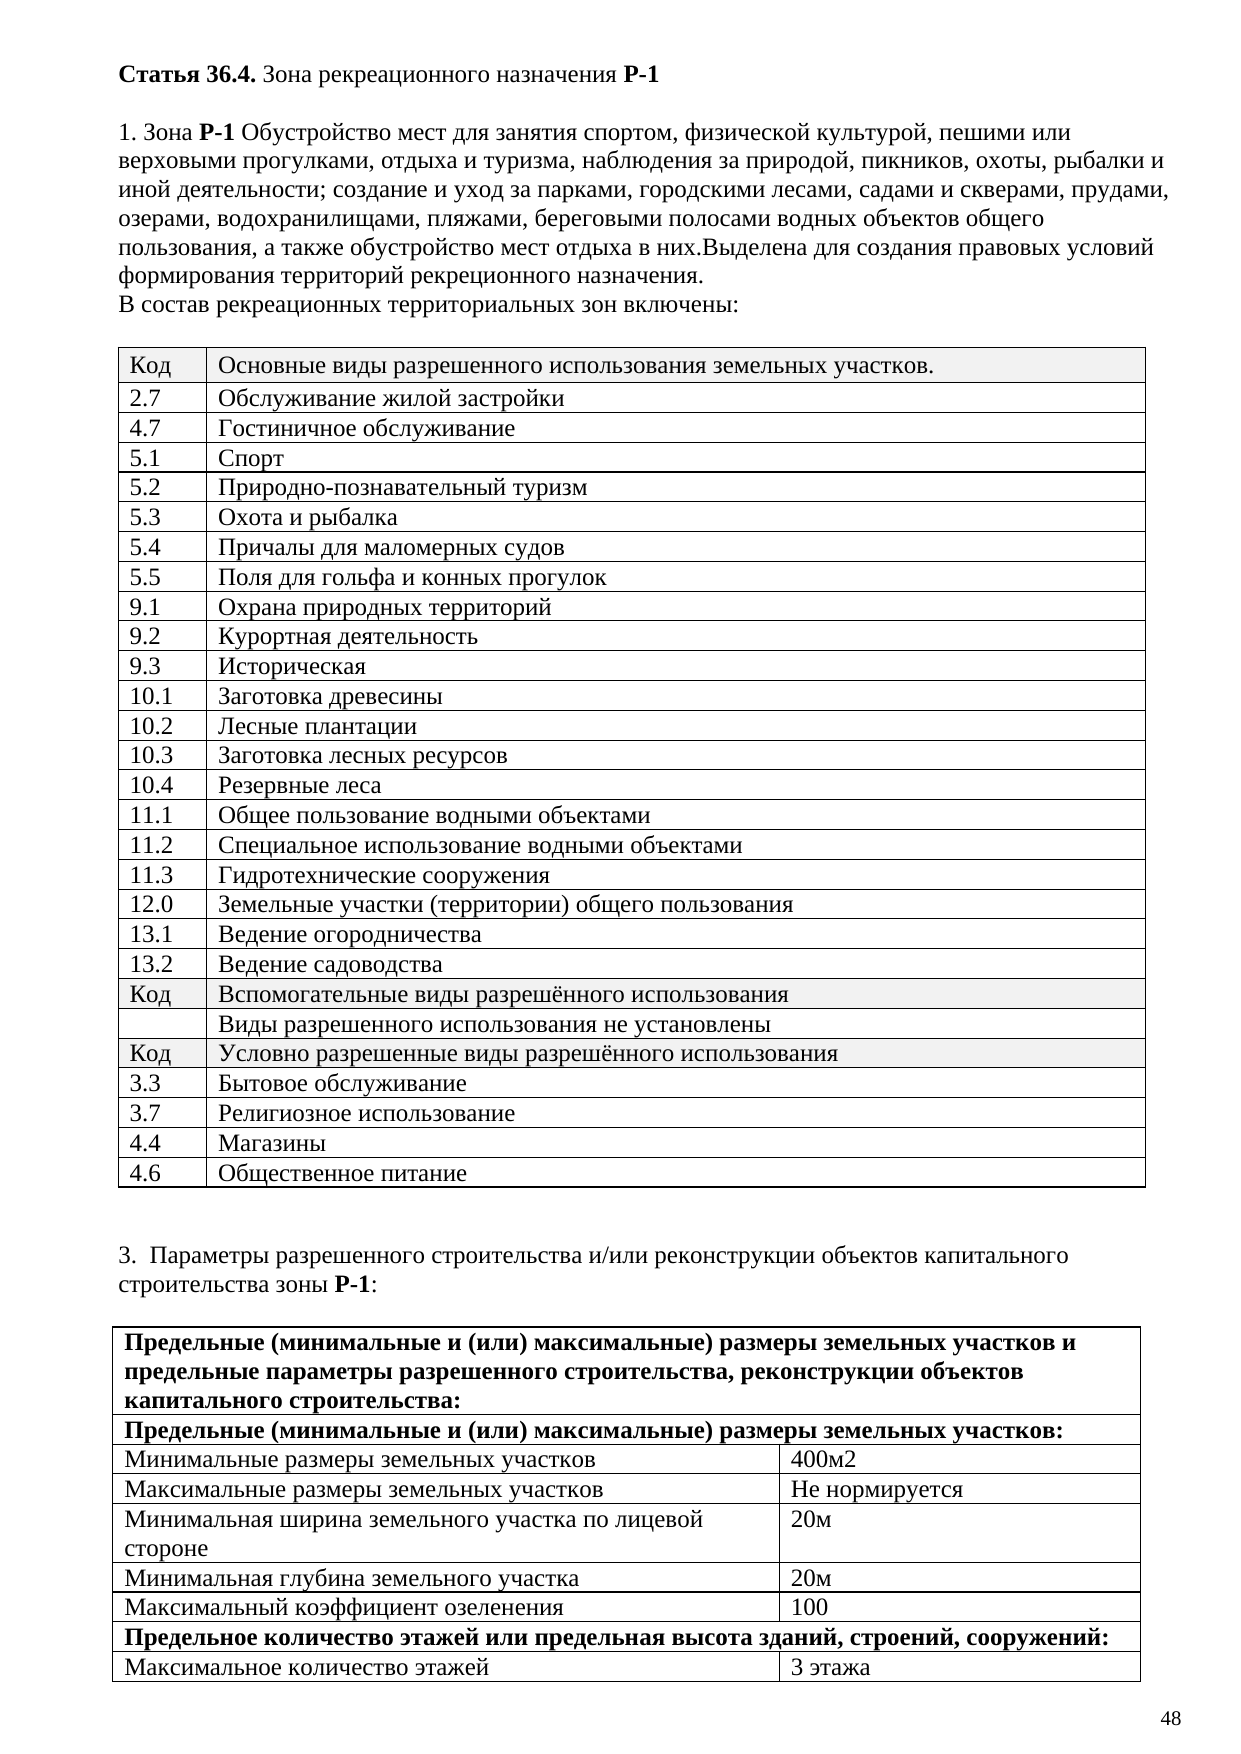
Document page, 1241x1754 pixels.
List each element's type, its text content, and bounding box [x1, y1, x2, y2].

table_cell Минимальная ширина земельного участка по лицевой стороне [113, 1504, 779, 1562]
table_header Предельные (минимальные и (или) максимальные) размеры земельных участков и предельные параметры разрешенного строительства, реконструкции объектов капитального строительства: [113, 1328, 1140, 1414]
table_cell 2.7 [119, 383, 206, 412]
table_cell 11.3 [119, 860, 206, 888]
table_cell Предельное количество этажей или предельная высота зданий, строений, сооружений: [113, 1622, 1140, 1651]
table_cell 4.7 [119, 413, 206, 442]
table_cell Специальное использование водными объектами [207, 830, 1145, 859]
table_cell 10.1 [119, 681, 206, 710]
table_cell Не нормируется [780, 1474, 1140, 1503]
table_header Код [119, 348, 206, 382]
table_cell Код [119, 979, 206, 1008]
table_cell Общественное питание [207, 1158, 1145, 1186]
table_cell 5.5 [119, 562, 206, 591]
table_cell Общее пользование водными объектами [207, 800, 1145, 829]
text 3. Параметры разрешенного строительства и/или реконструкции объектов капитального строительства зоны Р-1: [118, 1240, 1181, 1298]
table_cell 12.0 [119, 890, 206, 918]
table_cell Земельные участки (территории) общего пользования [207, 890, 1145, 918]
table_cell 13.2 [119, 949, 206, 978]
table_cell Обслуживание жилой застройки [207, 383, 1145, 412]
table_cell Природно-познавательный туризм [207, 473, 1145, 501]
table_cell 400м2 [780, 1445, 1140, 1473]
table_cell Ведение садоводства [207, 949, 1145, 978]
table_cell 5.3 [119, 502, 206, 531]
table_cell Лесные плантации [207, 711, 1145, 739]
table_cell Охрана природных территорий [207, 592, 1145, 620]
table_cell 10.2 [119, 711, 206, 739]
table_cell 3 этажа [780, 1652, 1140, 1681]
table_cell Курортная деятельность [207, 621, 1145, 650]
table_cell Спорт [207, 443, 1145, 471]
table_cell 9.1 [119, 592, 206, 620]
table_cell Причалы для маломерных судов [207, 532, 1145, 561]
text Статья 36.4. Зона рекреационного назначения Р-1 [118, 59, 1181, 88]
text 1. Зона Р-1 Обустройство мест для занятия спортом, физической культурой, пешими или верховыми прогулками, отдыха и туризма, наблюдения за природой, пикников, охоты, рыбалки и иной деятельности; создание и уход за парками, городскими лесами, садами и скверами, прудами, озерами, водохранилищами, пляжами, береговыми полосами водных объектов общего пользования, а также обустройство мест отдыха в них.Выделена для создания правовых условий формирования территорий рекреционного назначения. [118, 117, 1181, 289]
table_cell 20м [780, 1504, 1140, 1562]
table_cell Заготовка древесины [207, 681, 1145, 710]
table_cell Гидротехнические сооружения [207, 860, 1145, 888]
table_cell 5.2 [119, 473, 206, 501]
table_cell 11.1 [119, 800, 206, 829]
table_cell Максимальные размеры земельных участков [113, 1474, 779, 1503]
table_cell Магазины [207, 1128, 1145, 1157]
table_cell Религиозное использование [207, 1098, 1145, 1127]
table_cell 10.3 [119, 741, 206, 769]
table_cell Максимальный коэффициент озеленения [113, 1593, 779, 1621]
table_cell Охота и рыбалка [207, 502, 1145, 531]
table_cell Бытовое обслуживание [207, 1068, 1145, 1097]
table_cell 3.3 [119, 1068, 206, 1097]
table_cell Предельные (минимальные и (или) максимальные) размеры земельных участков: [113, 1415, 1140, 1443]
table_cell 9.3 [119, 651, 206, 680]
table_cell Максимальное количество этажей [113, 1652, 779, 1681]
table_cell Ведение огородничества [207, 919, 1145, 948]
table_cell Заготовка лесных ресурсов [207, 741, 1145, 769]
table_cell 9.2 [119, 621, 206, 650]
table_cell 11.2 [119, 830, 206, 859]
table_cell 4.6 [119, 1158, 206, 1186]
table_cell 5.1 [119, 443, 206, 471]
table_cell Резервные леса [207, 770, 1145, 799]
table_cell Виды разрешенного использования не установлены [207, 1009, 1145, 1037]
table_cell 20м [780, 1563, 1140, 1591]
table_cell 13.1 [119, 919, 206, 948]
table_cell [119, 1009, 206, 1037]
table_cell Поля для гольфа и конных прогулок [207, 562, 1145, 591]
table_cell Минимальная глубина земельного участка [113, 1563, 779, 1591]
table_cell 4.4 [119, 1128, 206, 1157]
table_cell Историческая [207, 651, 1145, 680]
table_cell Минимальные размеры земельных участков [113, 1445, 779, 1473]
table_cell 10.4 [119, 770, 206, 799]
table_cell Код [119, 1039, 206, 1067]
table_cell 3.7 [119, 1098, 206, 1127]
table_cell 5.4 [119, 532, 206, 561]
table_cell Условно разрешенные виды разрешённого использования [207, 1039, 1145, 1067]
table_cell 100 [780, 1593, 1140, 1621]
table_cell Вспомогательные виды разрешённого использования [207, 979, 1145, 1008]
text В состав рекреационных территориальных зон включены: [118, 289, 1181, 318]
table_header Основные виды разрешенного использования земельных участков. [207, 348, 1145, 382]
table_cell Гостиничное обслуживание [207, 413, 1145, 442]
